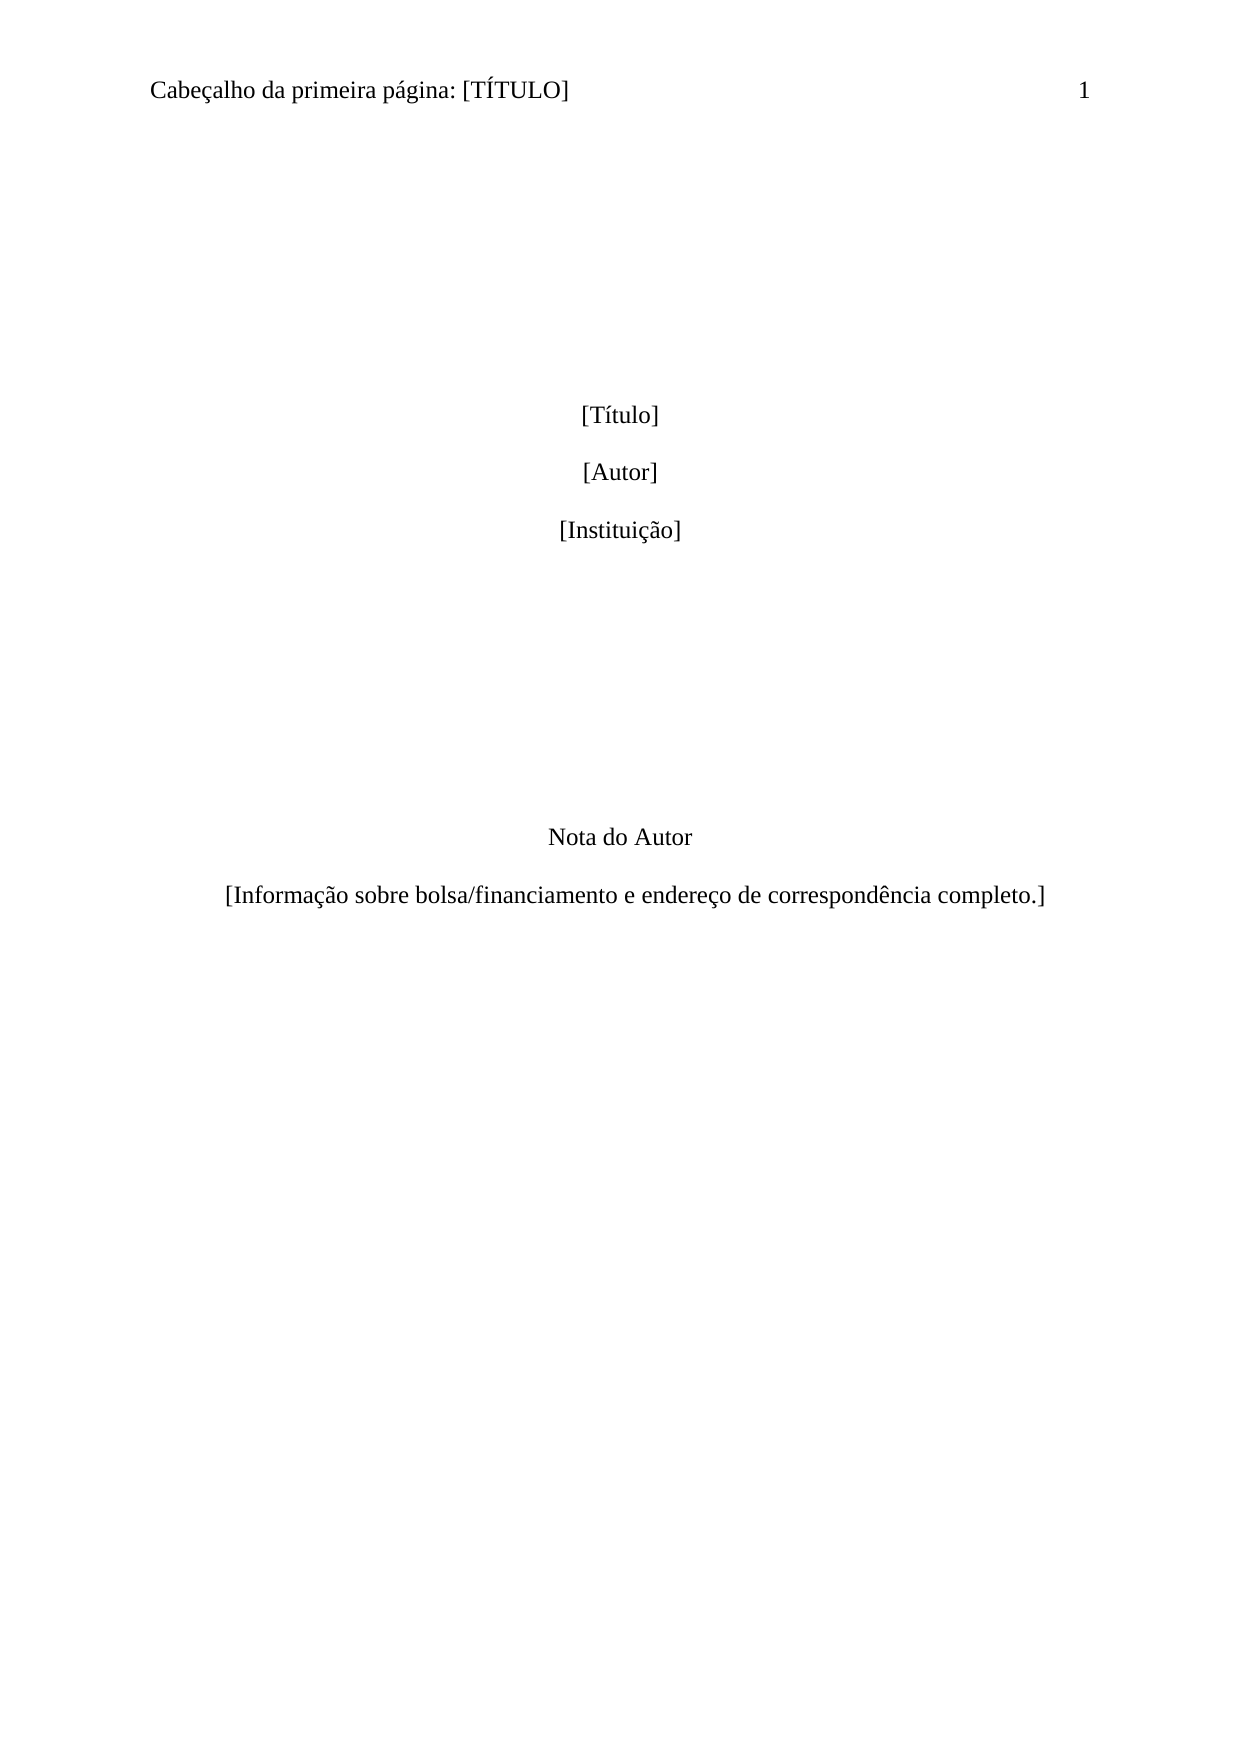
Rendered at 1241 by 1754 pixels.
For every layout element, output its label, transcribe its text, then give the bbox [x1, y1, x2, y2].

title [Título] [150, 400, 1090, 429]
text [Informação sobre bolsa/financiamento e endereço de correspondência completo.] [150, 880, 1090, 909]
title Nota do Autor [150, 822, 1090, 851]
text [Autor] [150, 457, 1090, 486]
text [Instituição] [150, 515, 1090, 544]
